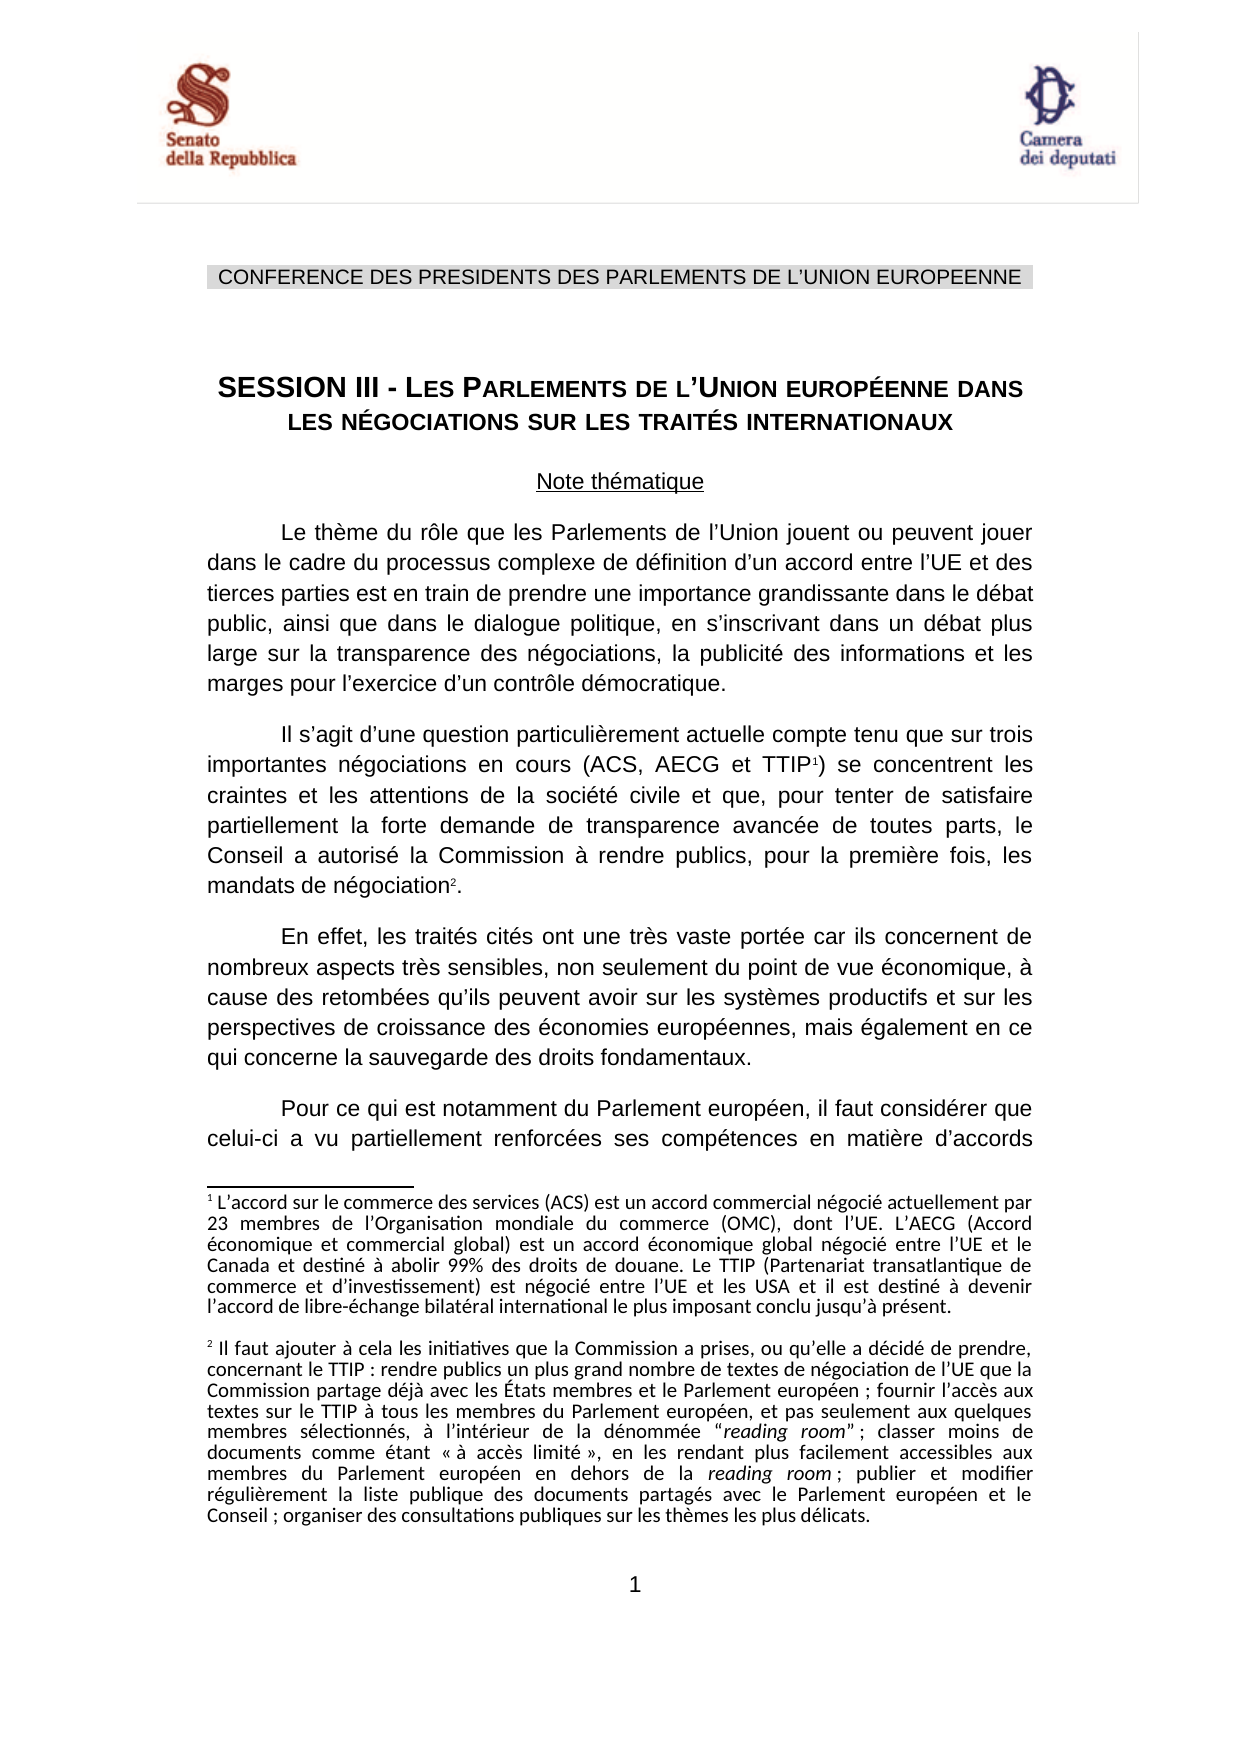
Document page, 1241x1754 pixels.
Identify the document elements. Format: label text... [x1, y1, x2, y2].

text Il s’agit d’une question particulièrement actuelle compte tenu que sur trois importantes négociations en cours (ACS, AECG et TTIP) se concentrent les craintes et les attentions de la société civile et que, pour tenter de satisfaire partiellement la forte demande de transparence avancée de toutes parts, le Conseil a autorisé la Commission à rendre publics, pour la première fois, les mandats de négociation. [207, 721, 1033, 898]
subtitle SESSION III - Les Parlements de l’Union européenne dans les négociations sur les traités internationaux [207, 370, 1033, 437]
text En effet, les traités cités ont une très vaste portée car ils concernent de nombreux aspects très sensibles, non seulement du point de vue économique, à cause des retombées qu’ils peuvent avoir sur les systèmes productifs et sur les perspectives de croissance des économies européennes, mais également en ce qui concerne la sauvegarde des droits fondamentaux. [207, 923, 1033, 1070]
picture [137, 32, 1142, 205]
text Le thème du rôle que les Parlements de l’Union jouent ou peuvent jouer dans le cadre du processus complexe de définition d’un accord entre l’UE et des tierces parties est en train de prendre une importance grandissante dans le débat public, ainsi que dans le dialogue politique, en s’inscrivant dans un débat plus large sur la transparence des négociations, la publicité des informations et les marges pour l’exercice d’un contrôle démocratique. [207, 519, 1033, 696]
text Pour ce qui est notamment du Parlement européen, il faut considérer que celui-ci a vu partiellement renforcées ses compétences en matière d’accords internationaux par le Traité de Lisbonne, compte tenu que, d’une part (article 218, paragraphe 6, du Traité sur le fonctionnement de l’UE-TFUE), ont été élargis les cas où le Conseil, avant de conclure un accord, doit obtenir l’approbation du Parlement européen et, de l’autre, a été introduite (article 218, paragraphe 10, du TFUE) l’obligation d’informer le Parlement européen immédiatement et complètement durant toutes les étapes de la procédure de négociation. [207, 1095, 1033, 1152]
text CONFERENCE DES PRESIDENTS DES PARLEMENTS DE L’UNION EUROPEENNE [207, 265, 1033, 289]
text Note thématique [207, 468, 1033, 494]
